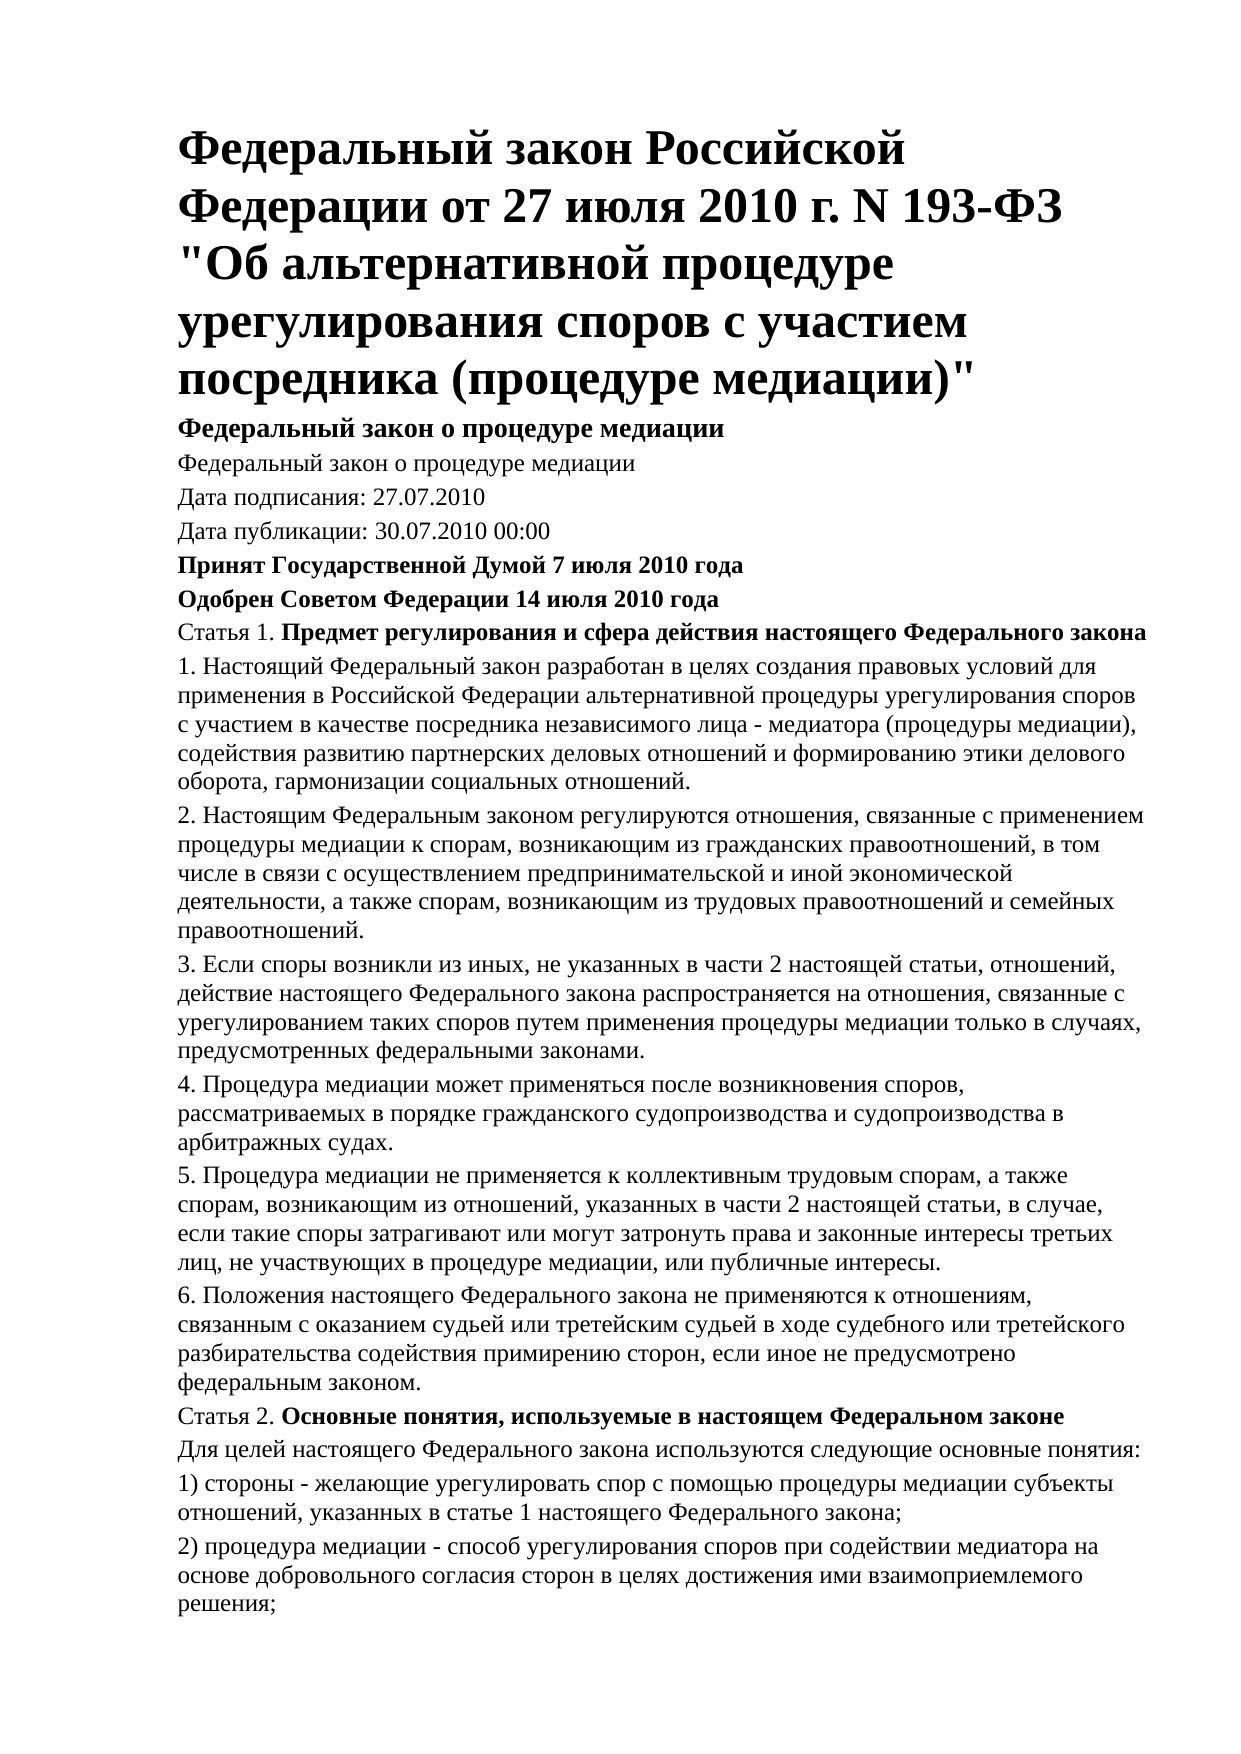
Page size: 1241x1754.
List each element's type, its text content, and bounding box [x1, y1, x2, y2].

subtitle Федеральный закон о процедуре медиации [177, 411, 1152, 443]
text 1. Настоящий Федеральный закон разработан в целях создания правовых условий для применения в Российской Федерации альтернативной процедуры урегулирования споров с участием в качестве посредника независимого лица - медиатора (процедуры медиации), содействия развитию партнерских деловых отношений и формированию этики делового оборота, гармонизации социальных отношений. [177, 651, 1152, 795]
text 4. Процедура медиации может применяться после возникновения споров, рассматриваемых в порядке гражданского судопроизводства и судопроизводства в арбитражных судах. [177, 1069, 1152, 1155]
text Статья 1. Предмет регулирования и сфера действия настоящего Федерального закона [177, 617, 1152, 646]
text Для целей настоящего Федерального закона используются следующие основные понятия: [177, 1434, 1152, 1463]
text Принят Государственной Думой 7 июля 2010 года [177, 550, 1152, 578]
text 1) стороны - желающие урегулировать спор с помощью процедуры медиации субъекты отношений, указанных в статье 1 настоящего Федерального закона; [177, 1468, 1152, 1526]
subtitle Федеральный закон Российской Федерации от 27 июля 2010 г. N 193-ФЗ "Об альтернативной процедуре урегулирования споров с участием посредника (процедуре медиации)" [177, 118, 1152, 406]
text Дата подписания: 27.07.2010 [177, 482, 1152, 511]
text Статья 2. Основные понятия, используемые в настоящем Федеральном законе [177, 1401, 1152, 1429]
text 6. Положения настоящего Федерального закона не применяются к отношениям, связанным с оказанием судьей или третейским судьей в ходе судебного или третейского разбирательства содействия примирению сторон, если иное не предусмотрено федеральным законом. [177, 1281, 1152, 1396]
text Одобрен Советом Федерации 14 июля 2010 года [177, 584, 1152, 612]
text 5. Процедура медиации не применяется к коллективным трудовым спорам, а также спорам, возникающим из отношений, указанных в части 2 настоящей статьи, в случае, если такие споры затрагивают или могут затронуть права и законные интересы третьих лиц, не участвующих в процедуре медиации, или публичные интересы. [177, 1161, 1152, 1276]
text Дата публикации: 30.07.2010 00:00 [177, 516, 1152, 545]
text 3. Если споры возникли из иных, не указанных в части 2 настоящей статьи, отношений, действие настоящего Федерального закона распространяется на отношения, связанные с урегулированием таких споров путем применения процедуры медиации только в случаях, предусмотренных федеральными законами. [177, 949, 1152, 1064]
text 2) процедура медиации - способ урегулирования споров при содействии медиатора на основе добровольного согласия сторон в целях достижения ими взаимоприемлемого решения; [177, 1531, 1152, 1617]
text Федеральный закон о процедуре медиации [177, 448, 1152, 477]
text 2. Настоящим Федеральным законом регулируются отношения, связанные с применением процедуры медиации к спорам, возникающим из гражданских правоотношений, в том числе в связи с осуществлением предпринимательской и иной экономической деятельности, а также спорам, возникающим из трудовых правоотношений и семейных правоотношений. [177, 800, 1152, 944]
